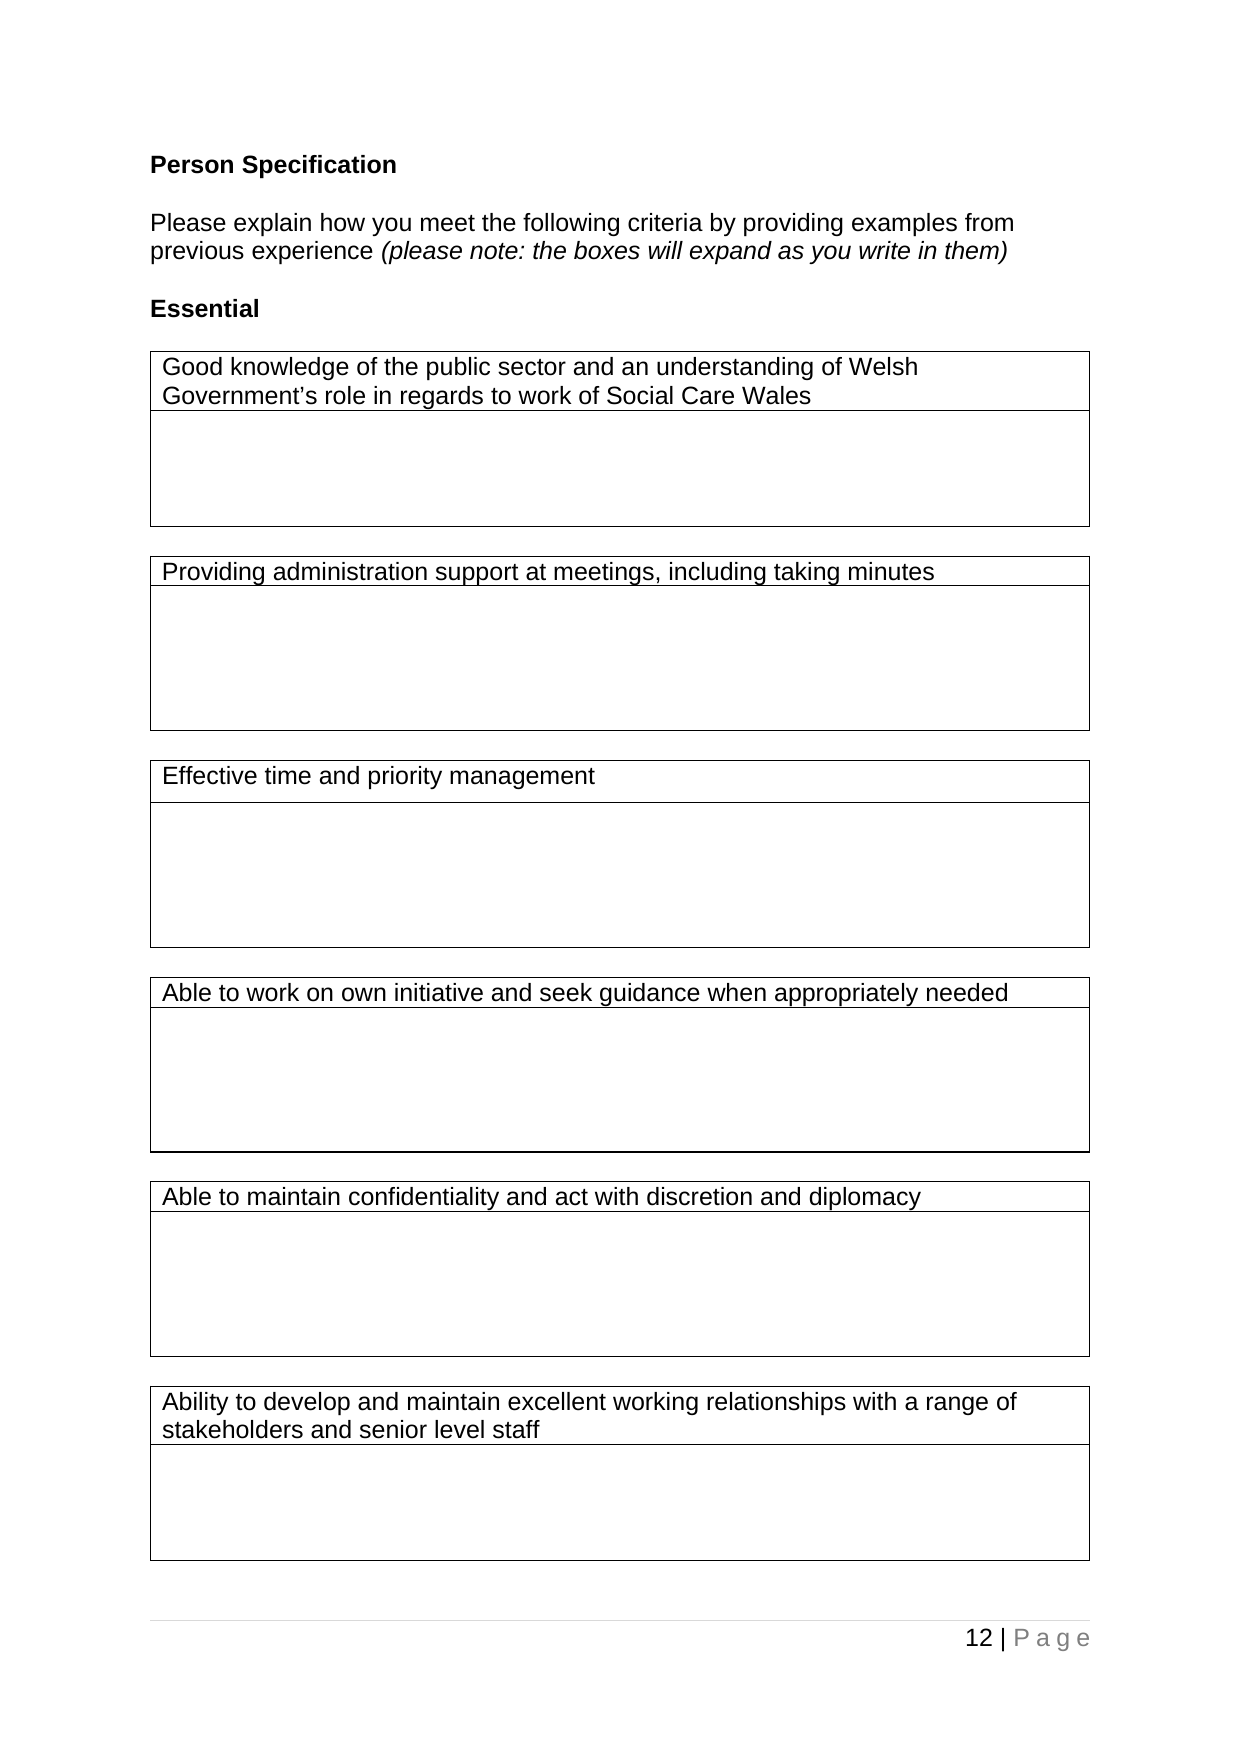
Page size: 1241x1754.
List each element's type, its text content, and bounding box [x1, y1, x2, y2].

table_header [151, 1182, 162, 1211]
table_cell [151, 1008, 1089, 1151]
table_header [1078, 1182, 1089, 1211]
text Essential [150, 294, 1090, 322]
table_cell [151, 411, 1089, 526]
table_header Able to work on own initiative and seek guidance when appropriately needed [151, 978, 1089, 1007]
table_header Good knowledge of the public sector and an understanding of Welsh Government’s role in regards to work of Social Care Wales [151, 352, 1089, 410]
table_cell [151, 1445, 1089, 1560]
table_cell [151, 803, 1089, 947]
table_cell [151, 586, 1089, 730]
table_header Effective time and priority management [151, 761, 1089, 802]
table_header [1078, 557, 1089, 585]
text Please explain how you meet the following criteria by providing examples from previous experience (please note: the boxes will expand as you write in them) [150, 207, 1090, 265]
table_header Ability to develop and maintain excellent working relationships with a range of stakeholders and senior level staff [151, 1387, 1089, 1444]
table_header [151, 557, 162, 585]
text Person Specification [150, 150, 1090, 179]
table_cell [151, 1212, 1089, 1356]
